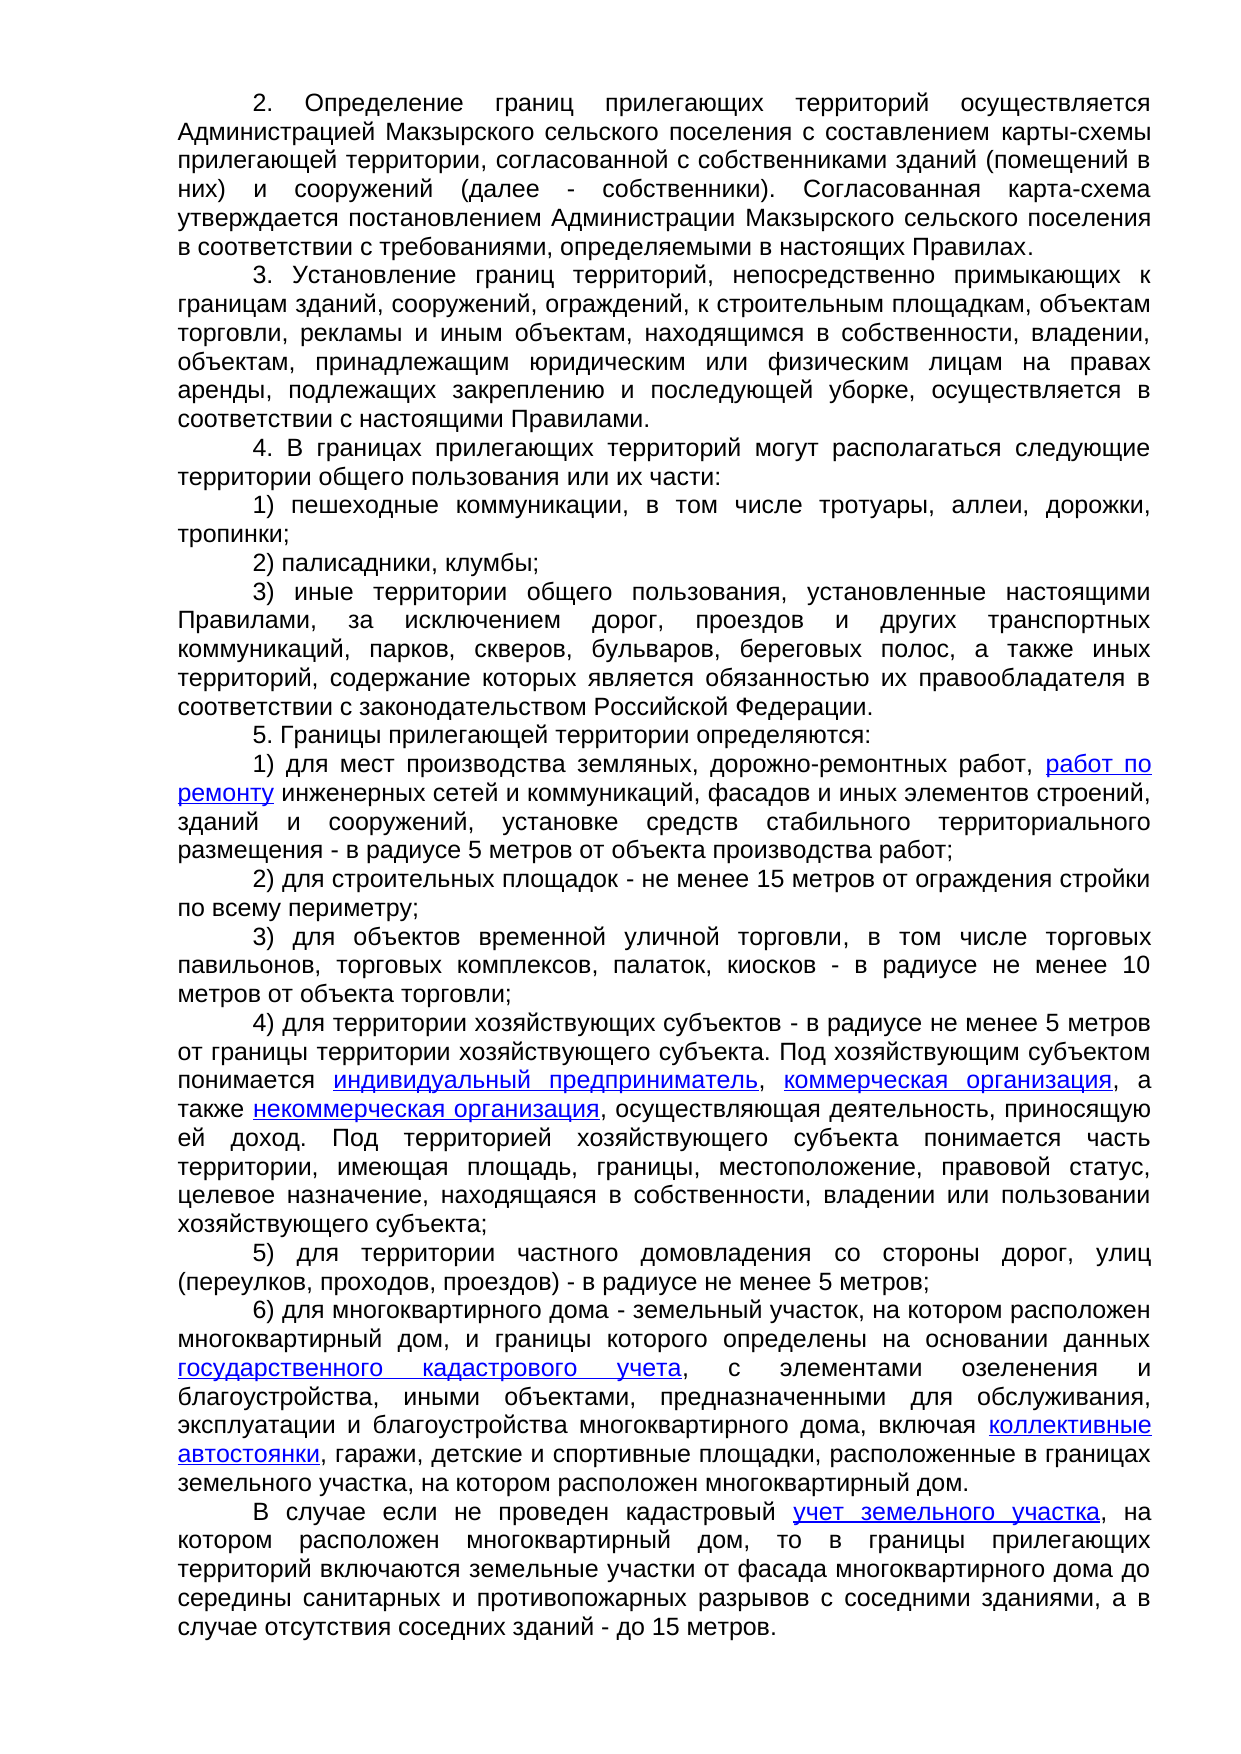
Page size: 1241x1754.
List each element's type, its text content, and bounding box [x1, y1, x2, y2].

text 5) для территории частного домовладения со стороны дорог, улиц (переулков, проходов, проездов) - в радиусе не менее ; [177, 1238, 1152, 1295]
text 2. Определение границ прилегающих территорий осуществляется Администрацией Макзырского сельского поселения с составлением карты-схемы прилегающей территории, согласованной с собственниками зданий (помещений в них) и сооружений (далее - собственники). Согласованная карта-схема утверждается постановлением Администрации Макзырского сельского поселения в соответствии с требованиями, определяемыми в настоящих Правилах. [177, 88, 1152, 260]
text 5. Границы прилегающей территории определяются: [177, 720, 1152, 749]
text 2) для строительных площадок - не менее от ограждения стройки по всему периметру; [177, 864, 1152, 922]
text 4. В границах прилегающих территорий могут располагаться следующие территории общего пользования или их части: [177, 433, 1152, 490]
text 3) для объектов временной уличной торговли, в том числе торговых павильонов, торговых комплексов, палаток, киосков - в радиусе не менее от объекта торговли; [177, 922, 1152, 1008]
text 4) для территории хозяйствующих субъектов - в радиусе не менее от границы территории хозяйствующего субъекта. Под хозяйствующим субъектом понимается индивидуальный предприниматель, коммерческая организация, а также некоммерческая организация, осуществляющая деятельность, приносящую ей доход. Под территорией хозяйствующего субъекта понимается часть территории, имеющая площадь, границы, местоположение, правовой статус, целевое назначение, находящаяся в собственности, владении или пользовании хозяйствующего субъекта; [177, 1008, 1152, 1238]
text В случае если не проведен кадастровый учет земельного участка, на котором расположен многоквартирный дом, то в границы прилегающих территорий включаются земельные участки от фасада многоквартирного дома до середины санитарных и противопожарных разрывов с соседними зданиями, а в случае отсутствия соседних зданий - до . [177, 1497, 1152, 1640]
text 1) для мест производства земляных, дорожно-ремонтных работ, работ по ремонту инженерных сетей и коммуникаций, фасадов и иных элементов строений, зданий и сооружений, установке средств стабильного территориального размещения - в радиусе от объекта производства работ; [177, 749, 1152, 864]
text 2) палисадники, клумбы; [177, 548, 1152, 577]
text 1) пешеходные коммуникации, в том числе тротуары, аллеи, дорожки, тропинки; [177, 490, 1152, 548]
text 3. Установление границ территорий, непосредственно примыкающих к границам зданий, сооружений, ограждений, к строительным площадкам, объектам торговли, рекламы и иным объектам, находящимся в собственности, владении, объектам, принадлежащим юридическим или физическим лицам на правах аренды, подлежащих закреплению и последующей уборке, осуществляется в соответствии с настоящими Правилами. [177, 260, 1152, 433]
text 3) иные территории общего пользования, установленные настоящими Правилами, за исключением дорог, проездов и других транспортных коммуникаций, парков, скверов, бульваров, береговых полос, а также иных территорий, содержание которых является обязанностью их правообладателя в соответствии с законодательством Российской Федерации. [177, 577, 1152, 720]
text 6) для многоквартирного дома - земельный участок, на котором расположен многоквартирный дом, и границы которого определены на основании данных государственного кадастрового учета, с элементами озеленения и благоустройства, иными объектами, предназначенными для обслуживания, эксплуатации и благоустройства многоквартирного дома, включая коллективные автостоянки, гаражи, детские и спортивные площадки, расположенные в границах земельного участка, на котором расположен многоквартирный дом. [177, 1295, 1152, 1497]
